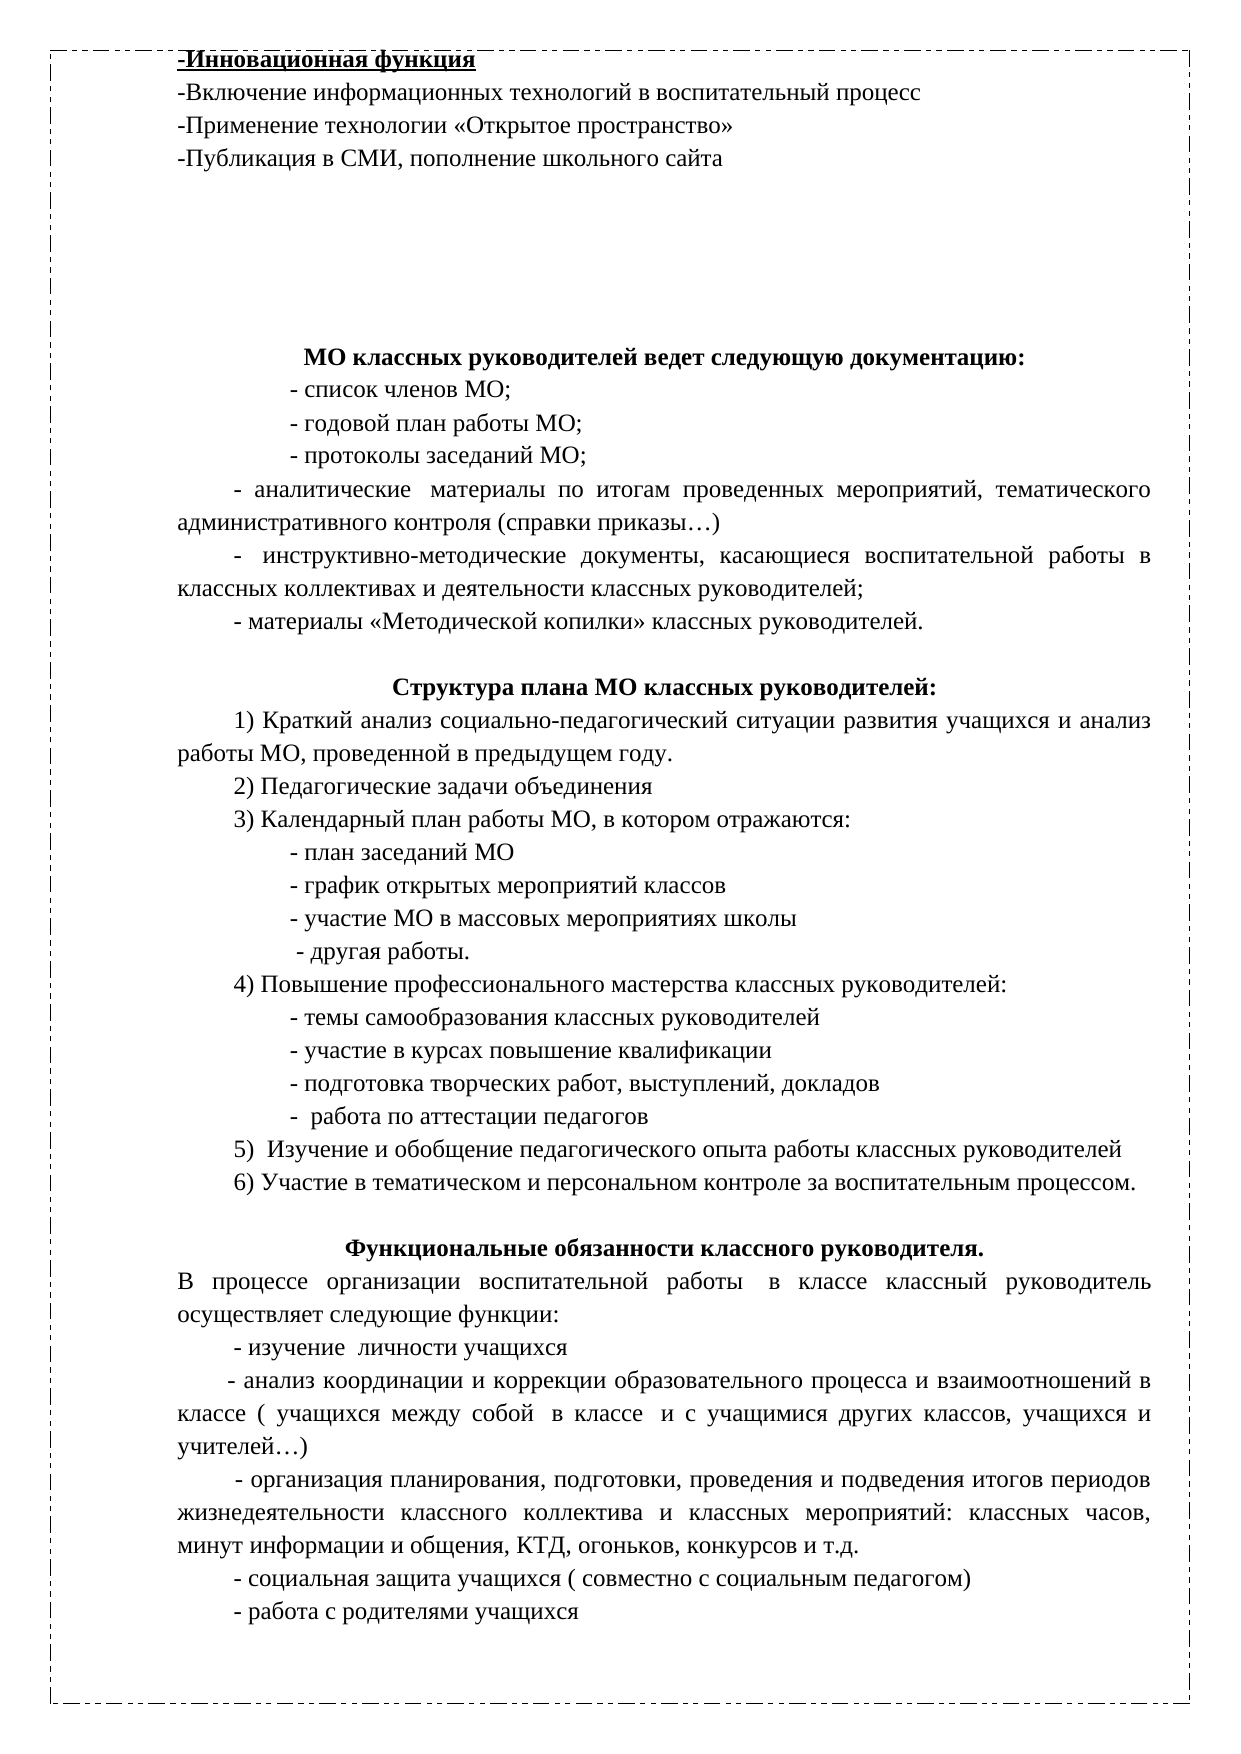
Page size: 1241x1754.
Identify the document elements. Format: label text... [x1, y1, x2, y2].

text - годовой план работы МО; [177, 408, 1152, 436]
text МО классных руководителей ведет следующую документацию: [177, 342, 1152, 370]
text 1) Краткий анализ социально-педагогический ситуации развития учащихся и анализ работы МО, проведенной в предыдущем году. [177, 705, 1152, 767]
text Структура плана МО классных руководителей: [177, 672, 1152, 701]
text - график открытых мероприятий классов [177, 870, 1152, 899]
text 6) Участие в тематическом и персональном контроле за воспитательным процессом. [177, 1167, 1152, 1196]
text - изучение личности учащихся [177, 1332, 1152, 1361]
text 5) Изучение и обобщение педагогического опыта работы классных руководителей [177, 1134, 1152, 1163]
text 4) Повышение профессионального мастерства классных руководителей: [177, 969, 1152, 998]
text -Применение технологии «Открытое пространство» [177, 110, 1152, 139]
text Функциональные обязанности классного руководителя. [177, 1233, 1152, 1262]
text В процессе организации воспитательной работы в классе классный руководитель осуществляет следующие функции: [177, 1266, 1152, 1328]
text - план заседаний МО [177, 837, 1152, 866]
text -Включение информационных технологий в воспитательный процесс [177, 77, 1152, 106]
text - подготовка творческих работ, выступлений, докладов [177, 1068, 1152, 1097]
text - участие в курсах повышение квалификации [177, 1035, 1152, 1064]
text - темы самообразования классных руководителей [177, 1002, 1152, 1031]
text - работа с родителями учащихся [177, 1596, 1152, 1625]
text - анализ координации и коррекции образовательного процесса и взаимоотношений в классе ( учащихся между собой в классе и с учащимися других классов, учащихся и учителей…) [177, 1365, 1152, 1460]
text 3) Календарный план работы МО, в котором отражаются: [177, 804, 1152, 833]
text - социальная защита учащихся ( совместно с социальным педагогом) [177, 1563, 1152, 1592]
text - другая работы. [177, 936, 1152, 965]
text -Публикация в СМИ, пополнение школьного сайта [177, 143, 1152, 172]
text -Инновационная функция [177, 44, 1152, 73]
text - участие МО в массовых мероприятиях школы [177, 903, 1152, 932]
text - список членов МО; [177, 374, 1152, 403]
text - протоколы заседаний МО; [177, 441, 1152, 469]
text - инструктивно-методические документы, касающиеся воспитательной работы в классных коллективах и деятельности классных руководителей; [177, 540, 1152, 601]
text - аналитические материалы по итогам проведенных мероприятий, тематического административного контроля (справки приказы…) [177, 474, 1152, 535]
text 2) Педагогические задачи объединения [177, 771, 1152, 799]
text - материалы «Методической копилки» классных руководителей. [177, 606, 1152, 634]
text - организация планирования, подготовки, проведения и подведения итогов периодов жизнедеятельности классного коллектива и классных мероприятий: классных часов, минут информации и общения, КТД, огоньков, конкурсов и т.д. [177, 1464, 1152, 1559]
text - работа по аттестации педагогов [177, 1101, 1152, 1130]
